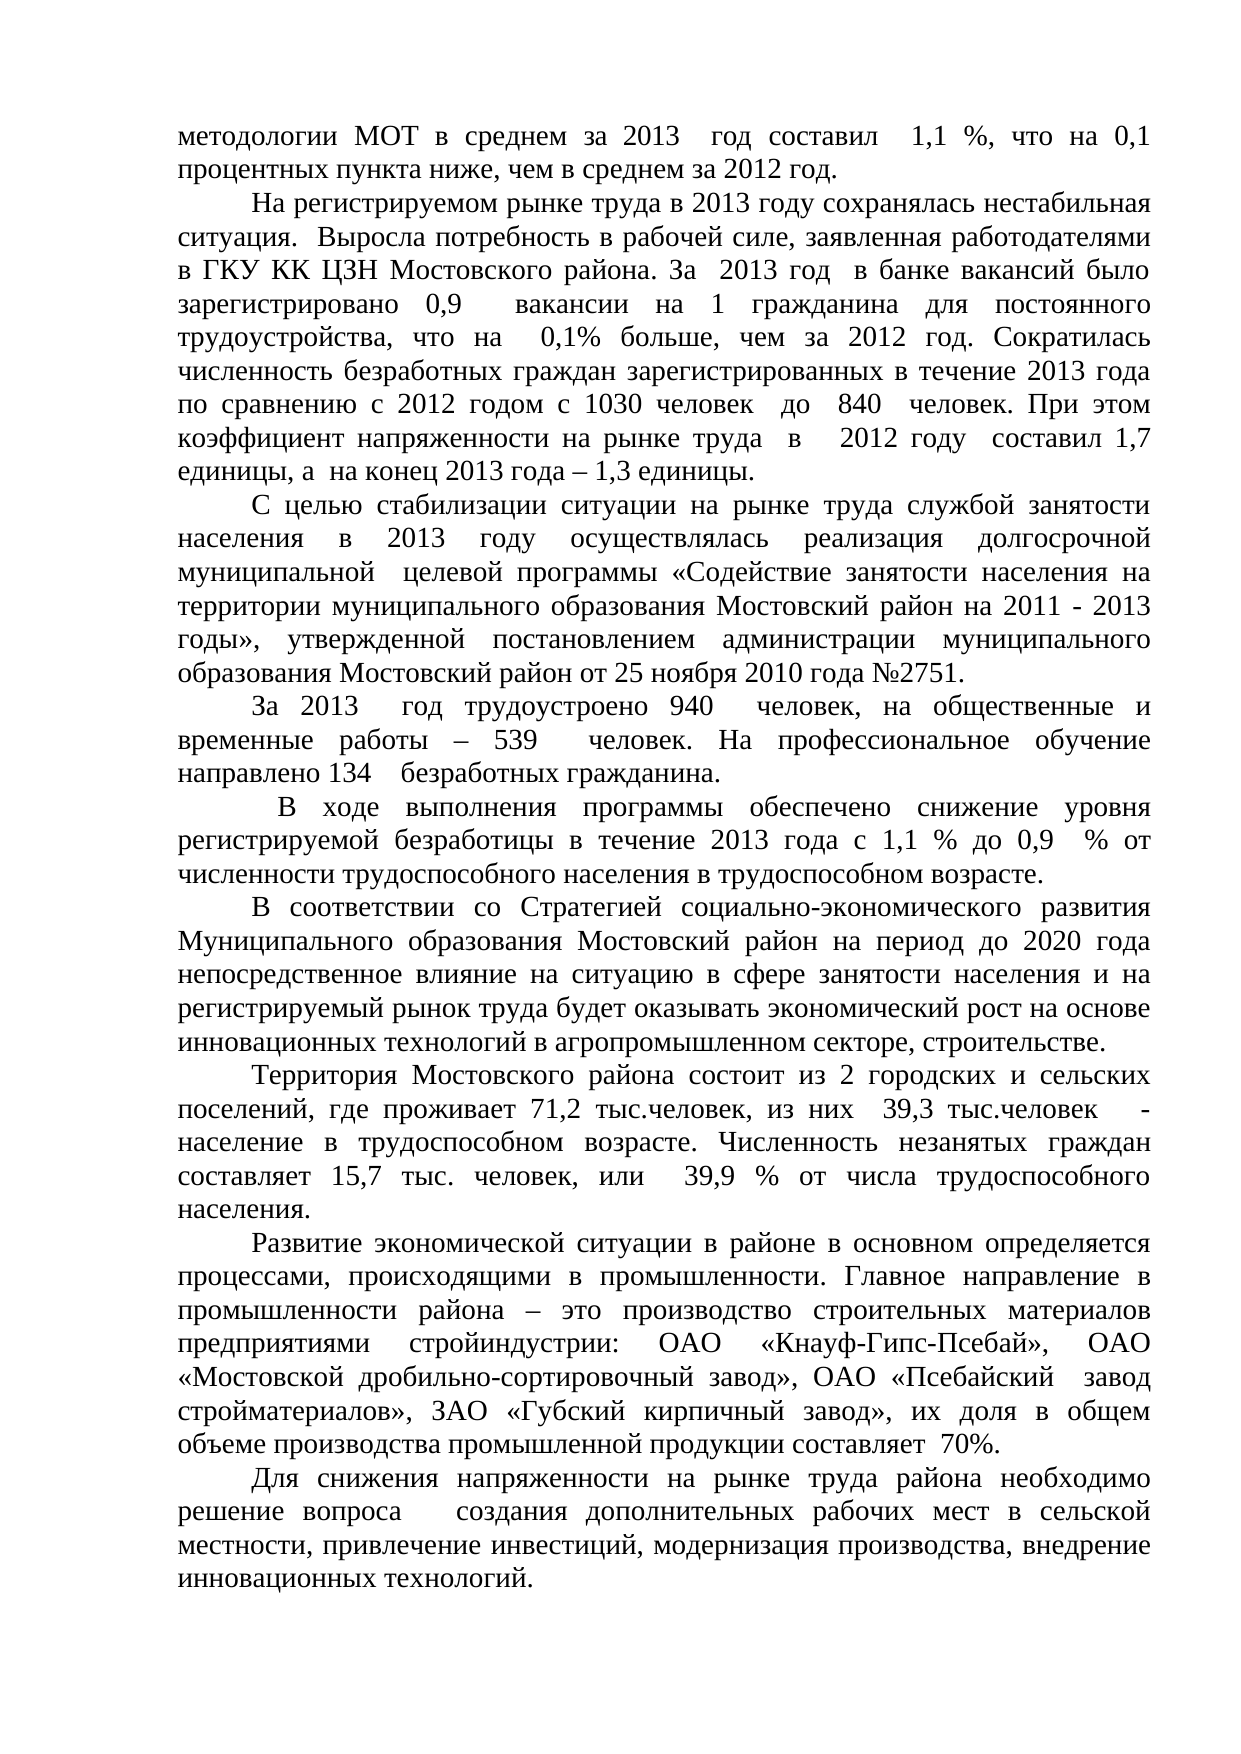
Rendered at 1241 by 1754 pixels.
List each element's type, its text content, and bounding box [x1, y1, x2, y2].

text С целью стабилизации ситуации на рынке труда службой занятости населения в 2013 году осуществлялась реализация долгосрочной муниципальной целевой программы «Содействие занятости населения на территории муниципального образования Мостовский район на 2011 - 2013 годы», утвержденной постановлением администрации муниципального образования Мостовский район от 25 ноября 2010 года №2751. [177, 487, 1152, 688]
text Территория Мостовского района состоит из 2 городских и сельских поселений, где проживает 71,2 тыс.человек, из них 39,3 тыс.человек - население в трудоспособном возрасте. Численность незанятых граждан составляет 15,7 тыс. человек, или 39,9 % от числа трудоспособного населения. [177, 1057, 1152, 1225]
text На регистрируемом рынке труда в 2013 году сохранялась нестабильная ситуация. Выросла потребность в рабочей силе, заявленная работодателями в ГКУ КК ЦЗН Мостовского района. За 2013 год в банке вакансий было зарегистрировано 0,9 вакансии на 1 гражданина для постоянного трудоустройства, что на 0,1% больше, чем за 2012 год. Сократилась численность безработных граждан зарегистрированных в течение 2013 года по сравнению с 2012 годом с 1030 человек до 840 человек. При этом коэффициент напряженности на рынке труда в 2012 году составил 1,7 единицы, а на конец 2013 года – 1,3 единицы. [177, 185, 1152, 487]
text Для снижения напряженности на рынке труда района необходимо решение вопроса создания дополнительных рабочих мест в сельской местности, привлечение инвестиций, модернизация производства, внедрение инновационных технологий. [177, 1460, 1152, 1594]
text В соответствии со Стратегией социально-экономического развития Муниципального образования Мостовский район на период до 2020 года непосредственное влияние на ситуацию в сфере занятости населения и на регистрируемый рынок труда будет оказывать экономический рост на основе инновационных технологий в агропромышленном секторе, строительстве. [177, 889, 1152, 1057]
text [177, 118, 1152, 185]
text Развитие экономической ситуации в районе в основном определяется процессами, происходящими в промышленности. Главное направление в промышленности района – это производство строительных материалов предприятиями стройиндустрии: ОАО «Кнауф-Гипс-Псебай», ОАО «Мостовской дробильно-сортировочный завод», ОАО «Псебайский завод стройматериалов», ЗАО «Губский кирпичный завод», их доля в общем объеме производства промышленной продукции составляет 70%. [177, 1225, 1152, 1460]
text В ходе выполнения программы обеспечено снижение уровня регистрируемой безработицы в течение 2013 года с 1,1 % до 0,9 % от численности трудоспособного населения в трудоспособном возрасте. [177, 789, 1152, 889]
text За 2013 год трудоустроено 940 человек, на общественные и временные работы – 539 человек. На профессиональное обучение направлено 134 безработных гражданина. [177, 688, 1152, 789]
